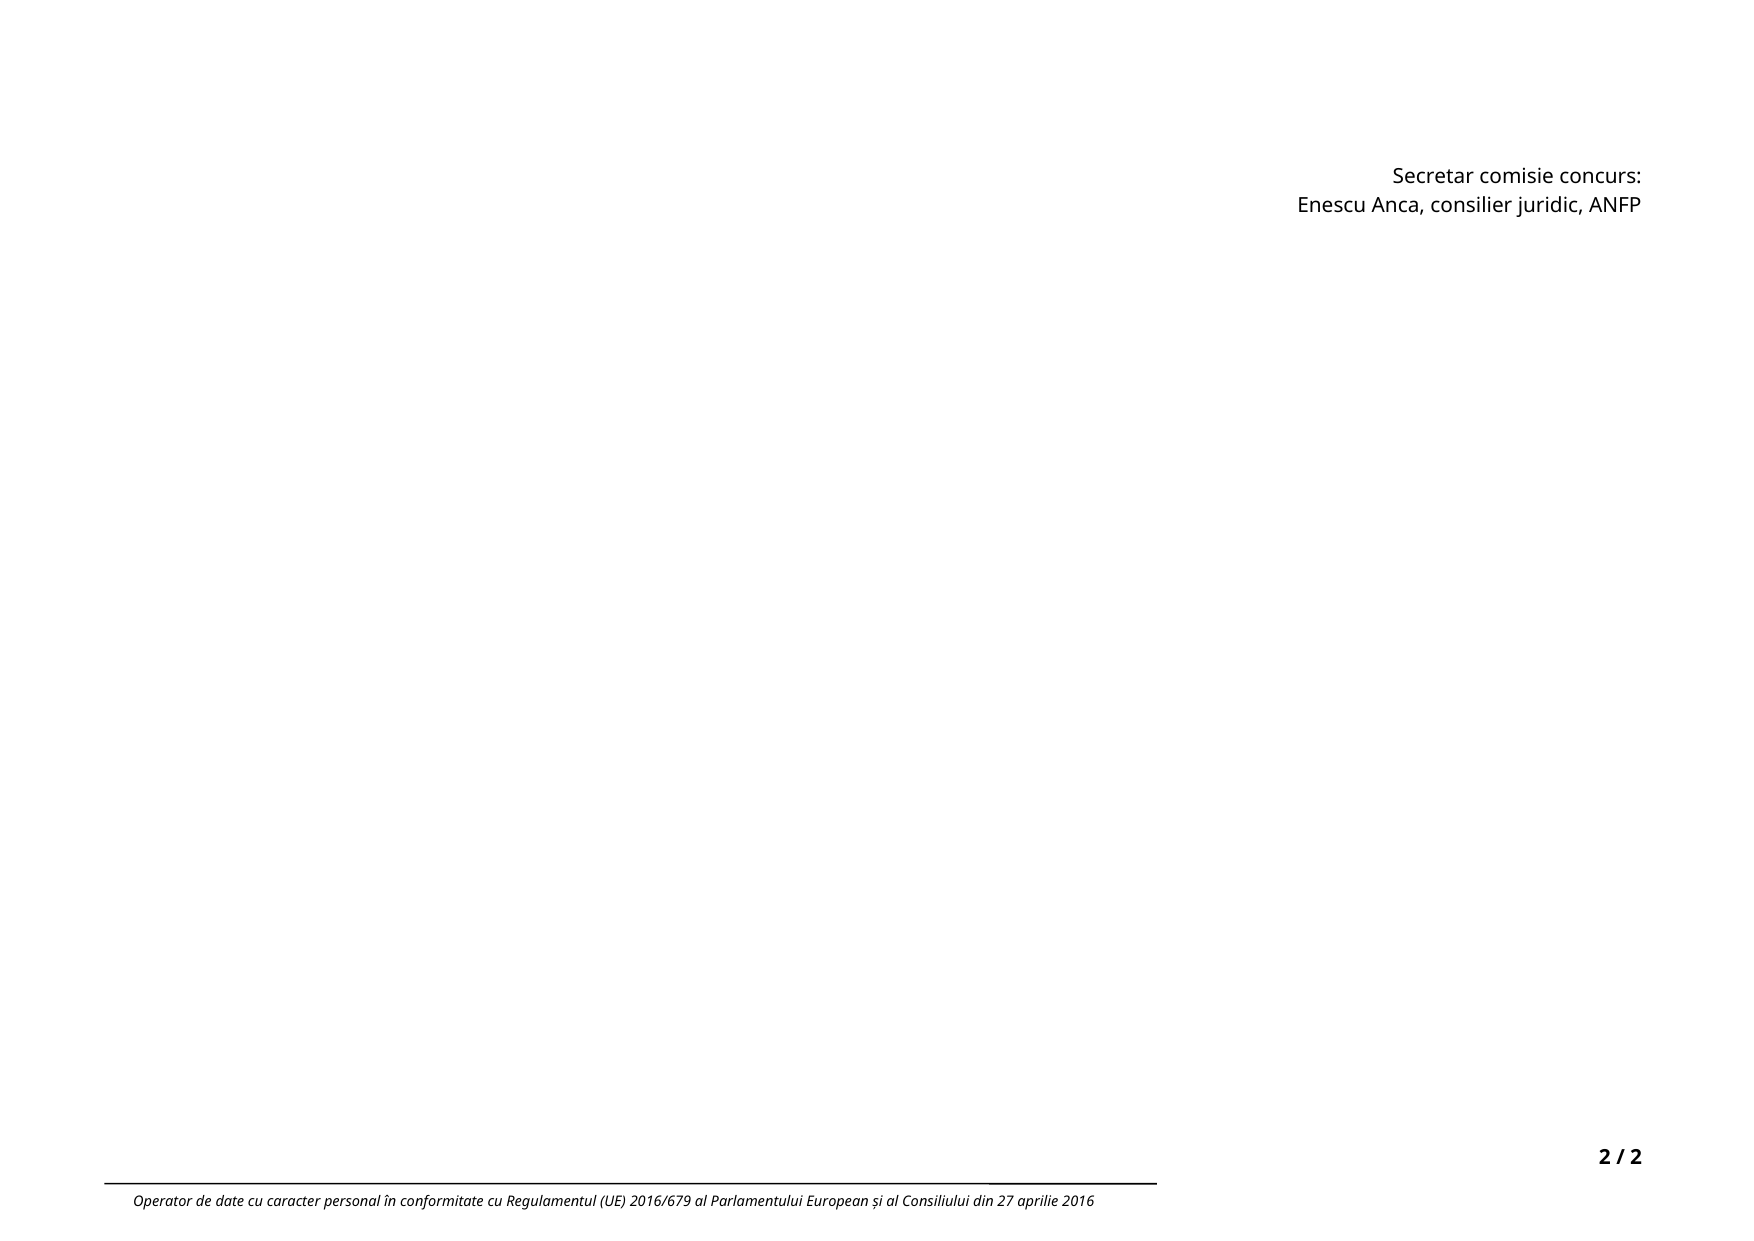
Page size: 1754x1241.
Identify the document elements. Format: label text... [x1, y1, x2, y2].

text Secretar comisie concurs: [133, 161, 1642, 190]
text Enescu Anca, consilier juridic, ANFP [133, 190, 1642, 218]
